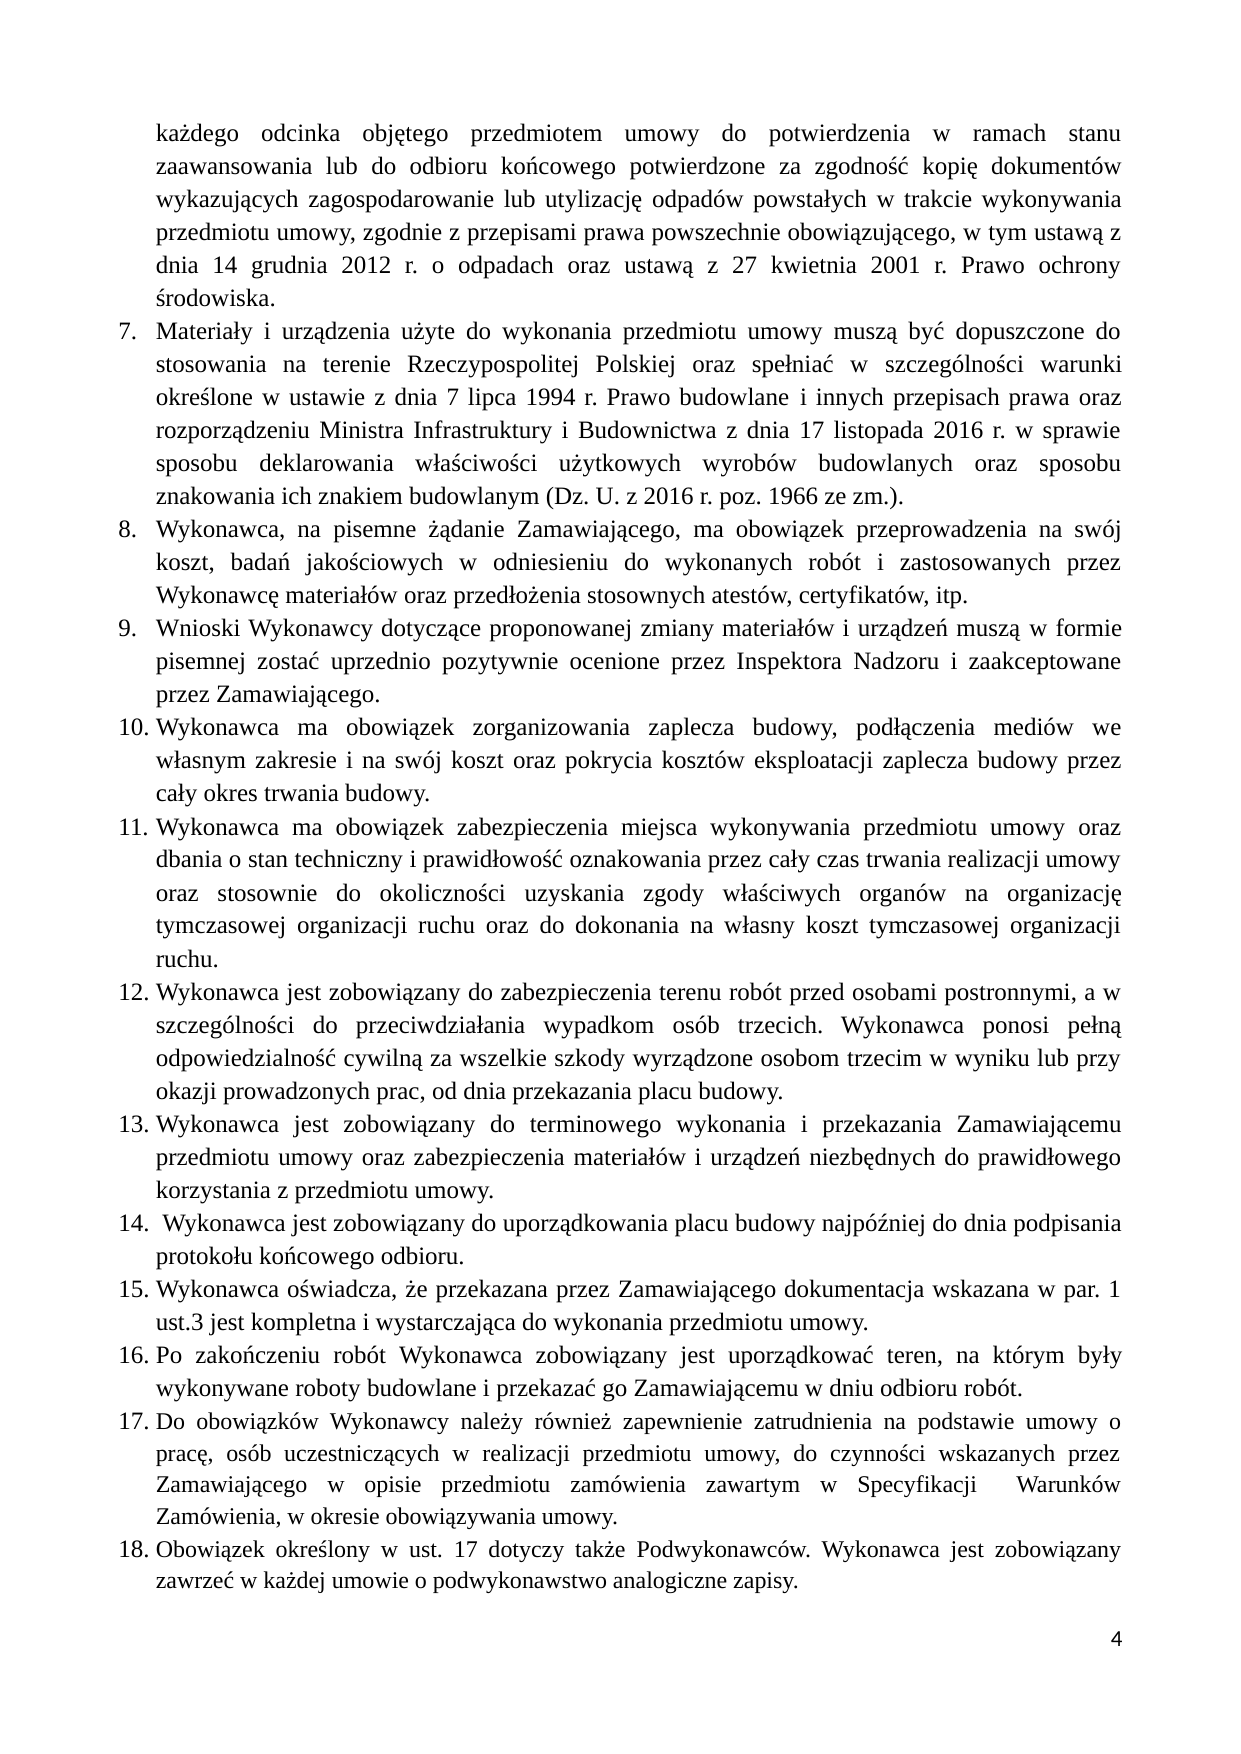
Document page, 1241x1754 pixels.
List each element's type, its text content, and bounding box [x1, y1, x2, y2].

list Obowiązek określony w ust. 17 dotyczy także Podwykonawców. Wykonawca jest zobowiązany zawrzeć w każdej umowie o podwykonawstwo analogiczne zapisy. [118, 1534, 1122, 1594]
list Po zakończeniu robót Wykonawca zobowiązany jest uporządkować teren, na którym były wykonywane roboty budowlane i przekazać go Zamawiającemu w dniu odbioru robót. [118, 1340, 1122, 1402]
list Wykonawca jest zobowiązany do terminowego wykonania i przekazania Zamawiającemu przedmiotu umowy oraz zabezpieczenia materiałów i urządzeń niezbędnych do prawidłowego korzystania z przedmiotu umowy. [118, 1109, 1122, 1203]
list Wykonawca ma obowiązek zabezpieczenia miejsca wykonywania przedmiotu umowy oraz dbania o stan techniczny i prawidłowość oznakowania przez cały czas trwania realizacji umowy oraz stosownie do okoliczności uzyskania zgody właściwych organów na organizację tymczasowej organizacji ruchu oraz do dokonania na własny koszt tymczasowej organizacji ruchu. [118, 812, 1122, 972]
list Materiały i urządzenia użyte do wykonania przedmiotu umowy muszą być dopuszczone do stosowania na terenie Rzeczypospolitej Polskiej oraz spełniać w szczególności warunki określone w ustawie z dnia 7 lipca 1994 r. Prawo budowlane i innych przepisach prawa oraz rozporządzeniu Ministra Infrastruktury i Budownictwa z dnia 17 listopada 2016 r. w sprawie sposobu deklarowania właściwości użytkowych wyrobów budowlanych oraz sposobu znakowania ich znakiem budowlanym (Dz. U. z 2016 r. poz. 1966 ze zm.). [118, 316, 1122, 510]
list Wykonawca, na pisemne żądanie Zamawiającego, ma obowiązek przeprowadzenia na swój koszt, badań jakościowych w odniesieniu do wykonanych robót i zastosowanych przez Wykonawcę materiałów oraz przedłożenia stosownych atestów, certyfikatów, itp. [118, 514, 1122, 609]
list Do obowiązków Wykonawcy należy również zapewnienie zatrudnienia na podstawie umowy o pracę, osób uczestniczących w realizacji przedmiotu umowy, do czynności wskazanych przez Zamawiającego w opisie przedmiotu zamówienia zawartym w Specyfikacji Warunków Zamówienia, w okresie obowiązywania umowy. [118, 1406, 1122, 1530]
list Wykonawca oświadcza, że przekazana przez Zamawiającego dokumentacja wskazana w par. 1 ust.3 jest kompletna i wystarczająca do wykonania przedmiotu umowy. [118, 1274, 1122, 1336]
list Wykonawca jest zobowiązany do zabezpieczenia terenu robót przed osobami postronnymi, a w szczególności do przeciwdziałania wypadkom osób trzecich. Wykonawca ponosi pełną odpowiedzialność cywilną za wszelkie szkody wyrządzone osobom trzecim w wyniku lub przy okazji prowadzonych prac, od dnia przekazania placu budowy. [118, 977, 1122, 1104]
list Wykonawca ma obowiązek zorganizowania zaplecza budowy, podłączenia mediów we własnym zakresie i na swój koszt oraz pokrycia kosztów eksploatacji zaplecza budowy przez cały okres trwania budowy. [118, 712, 1122, 807]
list Wnioski Wykonawcy dotyczące proponowanej zmiany materiałów i urządzeń muszą w formie pisemnej zostać uprzednio pozytywnie ocenione przez Inspektora Nadzoru i zaakceptowane przez Zamawiającego. [118, 613, 1122, 708]
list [118, 118, 1122, 312]
list Wykonawca jest zobowiązany do uporządkowania placu budowy najpóźniej do dnia podpisania protokołu końcowego odbioru. [118, 1208, 1122, 1269]
